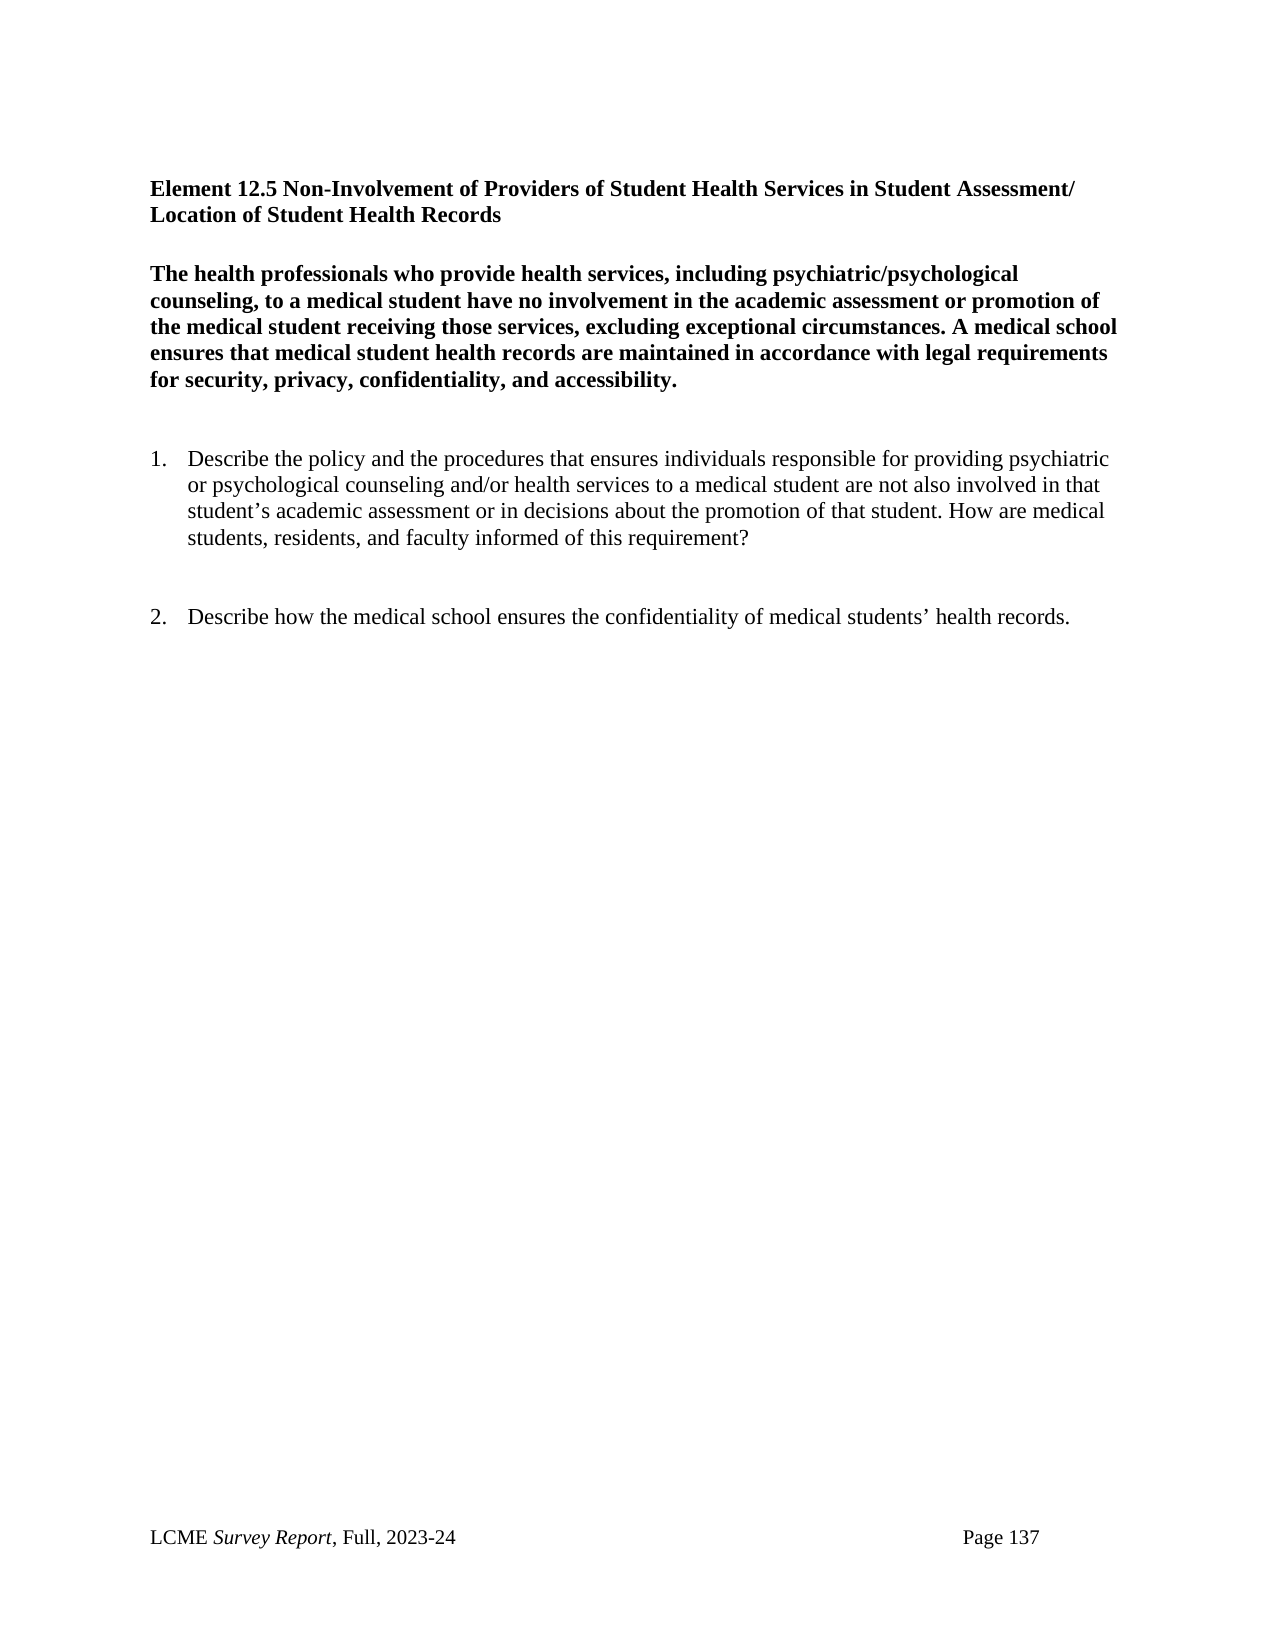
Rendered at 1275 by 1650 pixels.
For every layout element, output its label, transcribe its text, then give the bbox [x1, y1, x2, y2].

subtitle Element 12.5 Non-Involvement of Providers of Student Health Services in Student Assessment/ Location of Student Health Records [150, 175, 1125, 228]
text The health professionals who provide health services, including psychiatric/psychological counseling, to a medical student have no involvement in the academic assessment or promotion of the medical student receiving those services, excluding exceptional circumstances. A medical school ensures that medical student health records are maintained in accordance with legal requirements for security, privacy, confidentiality, and accessibility. [150, 260, 1125, 392]
list Describe the policy and the procedures that ensures individuals responsible for providing psychiatric or psychological counseling and/or health services to a medical student are not also involved in that student’s academic assessment or in decisions about the promotion of that student. How are medical students, residents, and faculty informed of this requirement? [150, 445, 1125, 550]
list Describe how the medical school ensures the confidentiality of medical students’ health records. [150, 603, 1125, 629]
